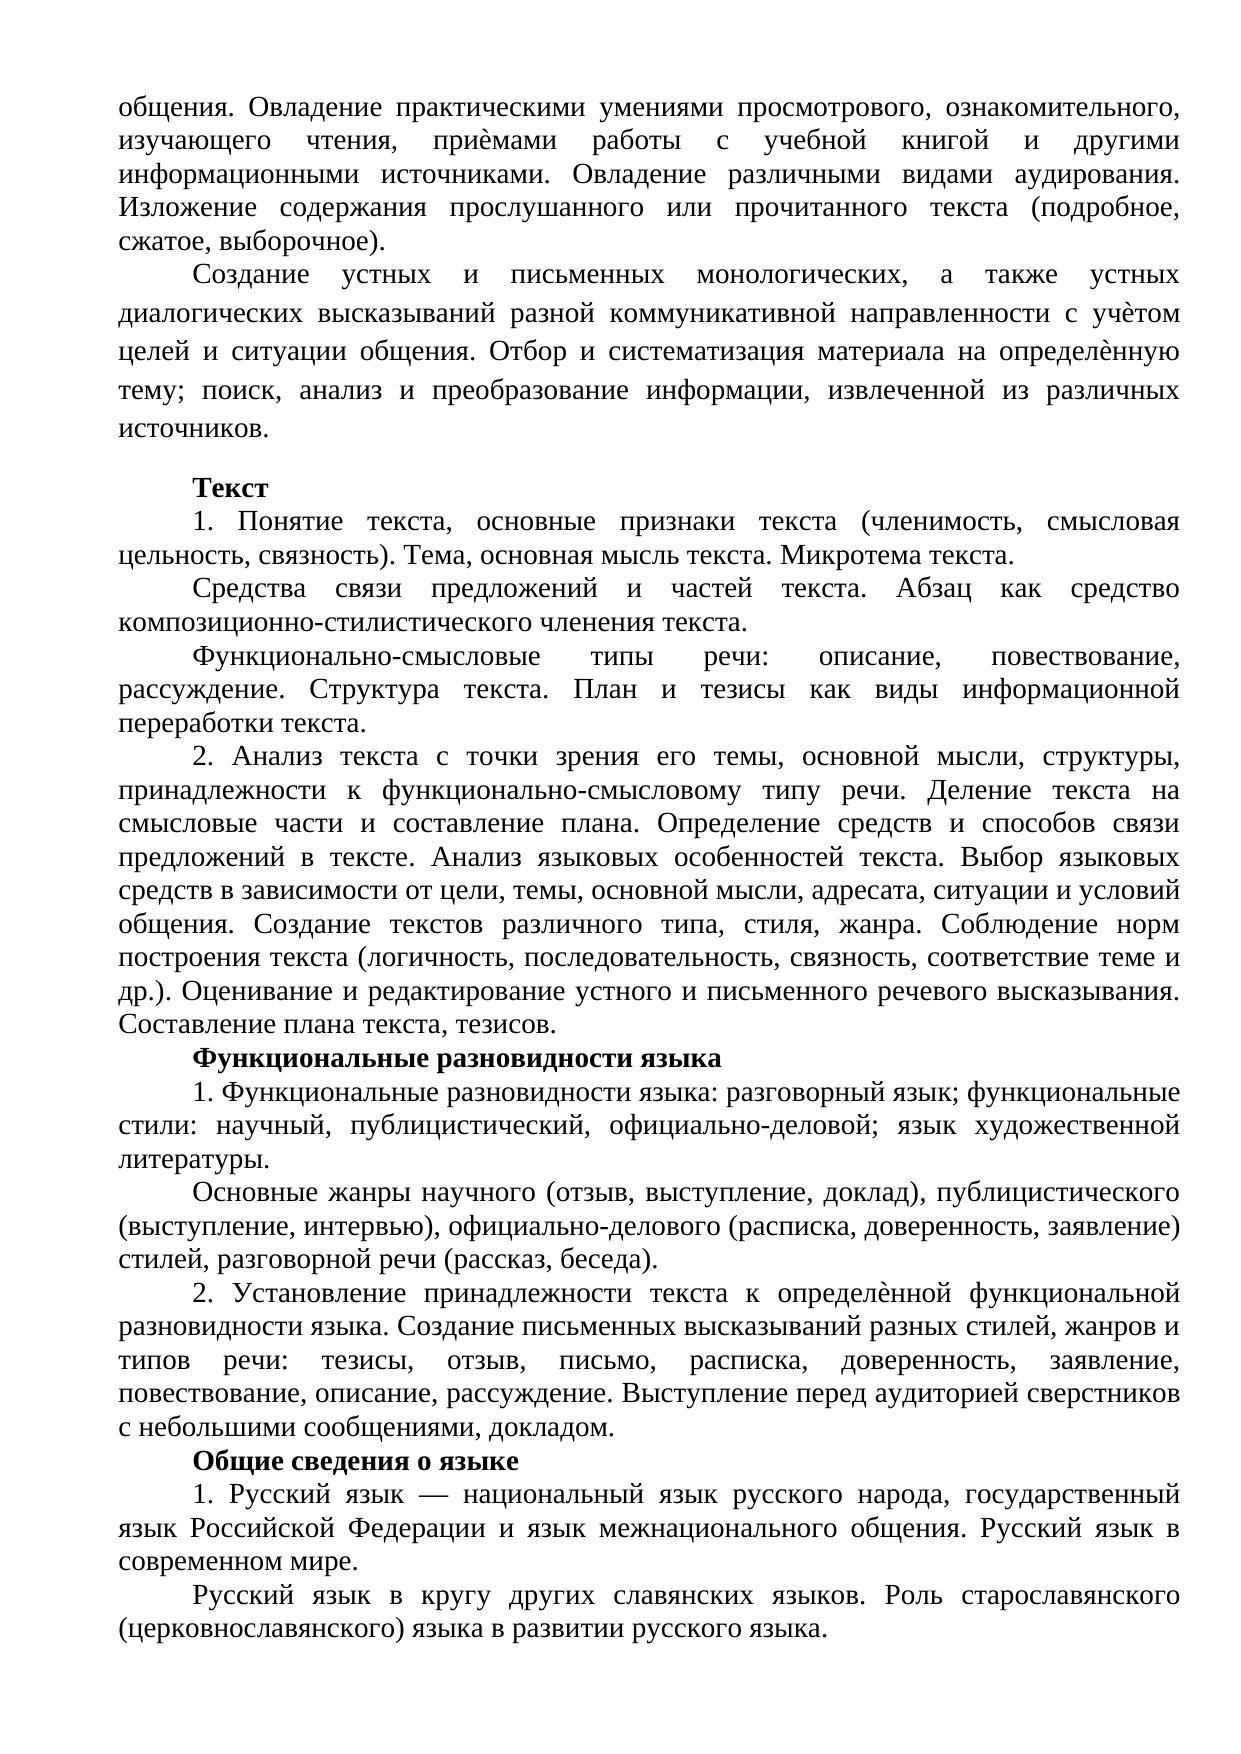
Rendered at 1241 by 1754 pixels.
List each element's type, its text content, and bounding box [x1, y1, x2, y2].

text 1. Функциональные разновидности языка: разговорный язык; функциональные стили: научный, публицистический, официально-деловой; язык художественной литературы. [118, 1074, 1181, 1174]
text Средства связи предложений и частей текста. Абзац как средство композиционно-стилистического членения текста. [118, 571, 1181, 638]
text Основные жанры научного (отзыв, выступление, доклад), публицистического (выступление, интервью), официально-делового (расписка, доверенность, заявление) стилей, разговорной речи (рассказ, беседа). [118, 1174, 1181, 1275]
text Русский язык в кругу других славянских языков. Роль старославянского (церковнославянского) языка в развитии русского языка. [118, 1577, 1181, 1644]
text Общие сведения о языке [118, 1443, 1181, 1476]
text Функциональные разновидности языка [118, 1040, 1181, 1074]
text 1. Русский язык — национальный язык русского народа, государственный язык Российской Федерации и язык межнационального общения. Русский язык в современном мире. [118, 1476, 1181, 1577]
text Создание устных и письменных монологических, а также устных диалогических высказываний разной коммуникативной направленности с учѐтом целей и ситуации общения. Отбор и систематизация материала на определѐнную тему; поиск, анализ и преобразование информации, извлеченной из различных источников. [118, 256, 1181, 444]
text Функционально-смысловые типы речи: описание, повествование, рассуждение. Структура текста. План и тезисы как виды информационной переработки текста. [118, 638, 1181, 738]
text Текст [118, 470, 1181, 503]
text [118, 89, 1181, 256]
text 2. Анализ текста с точки зрения его темы, основной мысли, структуры, принадлежности к функционально-смысловому типу речи. Деление текста на смысловые части и составление плана. Определение средств и способов связи предложений в тексте. Анализ языковых особенностей текста. Выбор языковых средств в зависимости от цели, темы, основной мысли, адресата, ситуации и условий общения. Создание текстов различного типа, стиля, жанра. Соблюдение норм построения текста (логичность, последовательность, связность, соответствие теме и др.). Оценивание и редактирование устного и письменного речевого высказывания. Составление плана текста, тезисов. [118, 738, 1181, 1040]
text 2. Установление принадлежности текста к определѐнной функциональной разновидности языка. Создание письменных высказываний разных стилей, жанров и типов речи: тезисы, отзыв, письмо, расписка, доверенность, заявление, повествование, описание, рассуждение. Выступление перед аудиторией сверстников с небольшими сообщениями, докладом. [118, 1275, 1181, 1443]
text 1. Понятие текста, основные признаки текста (членимость, смысловая цельность, связность). Тема, основная мысль текста. Микротема текста. [118, 503, 1181, 571]
